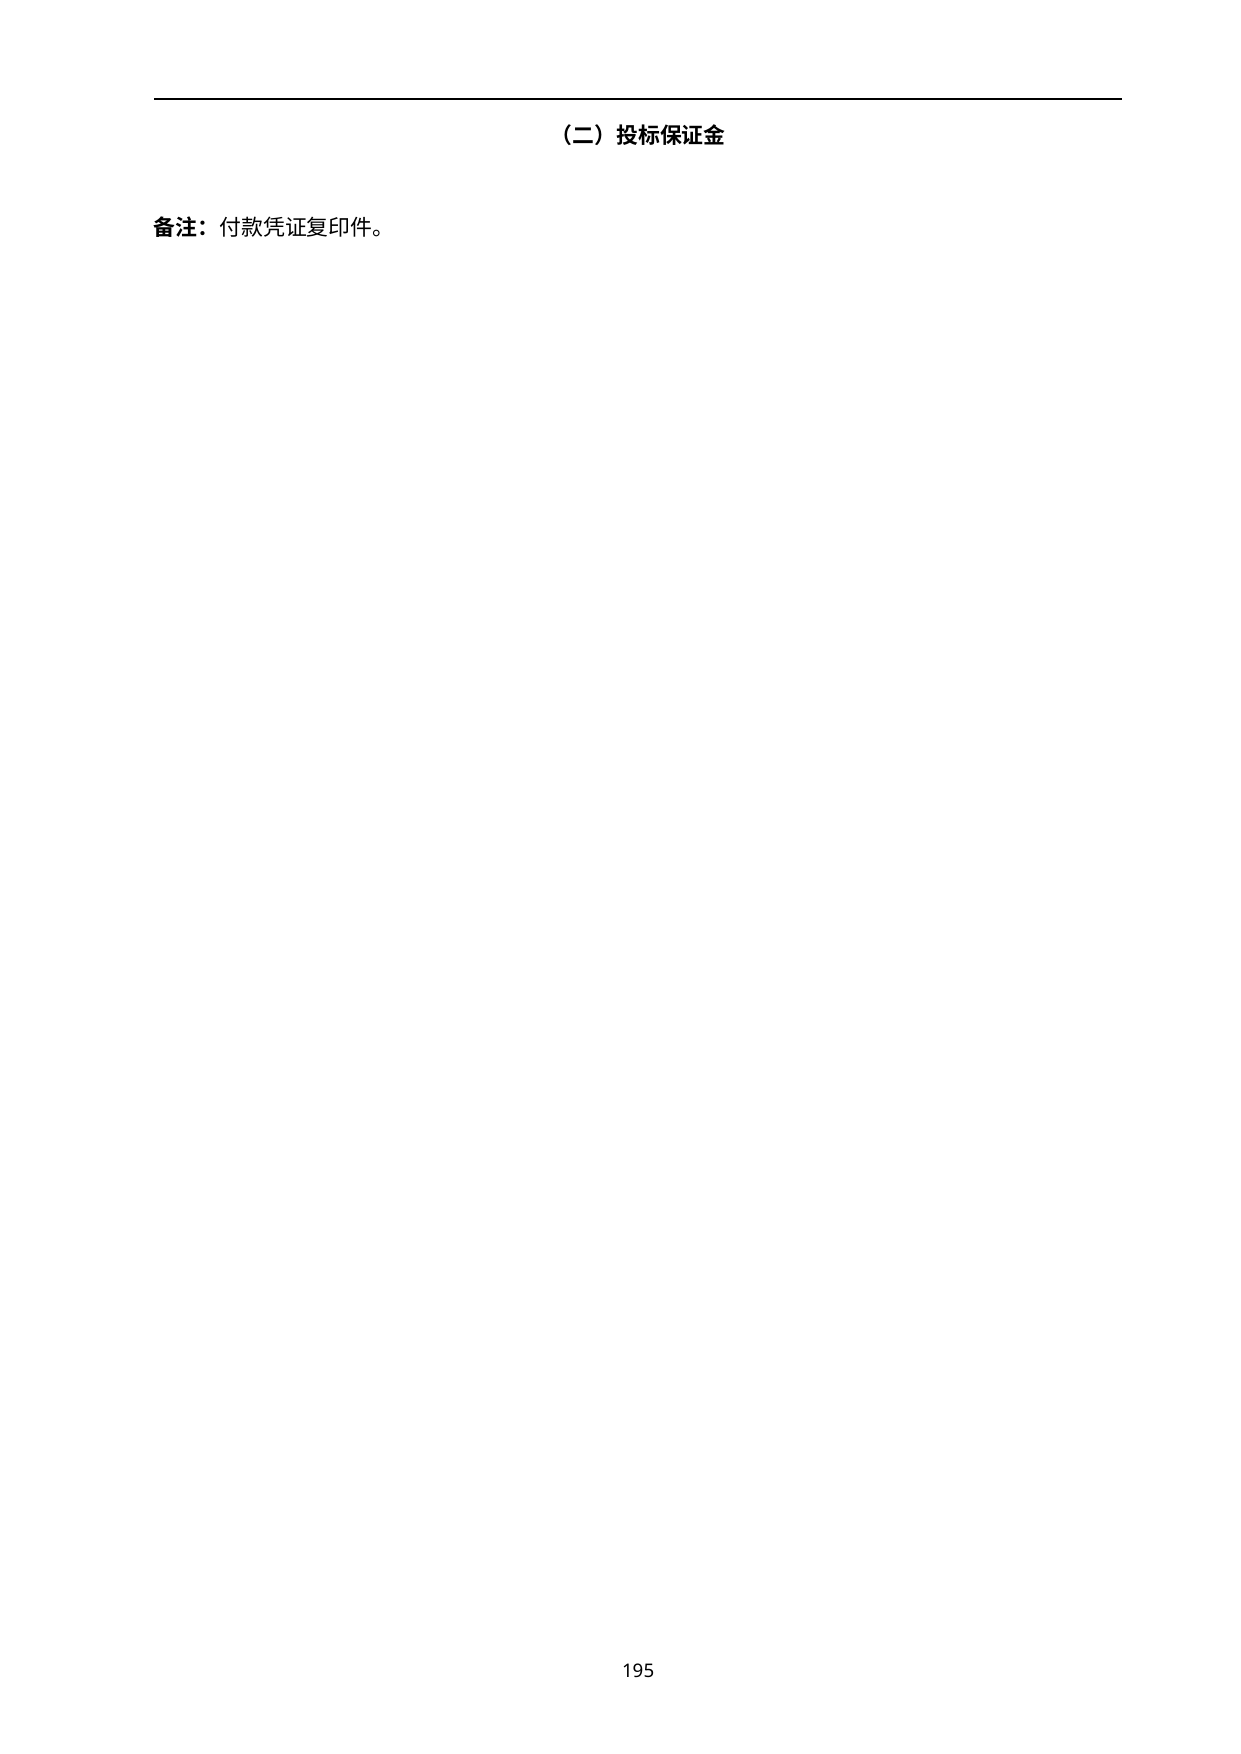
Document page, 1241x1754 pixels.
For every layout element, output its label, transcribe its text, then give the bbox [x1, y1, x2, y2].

text 备注：付款凭证复印件。 [153, 210, 1122, 242]
subtitle （二）投标保证金 [153, 118, 1122, 150]
